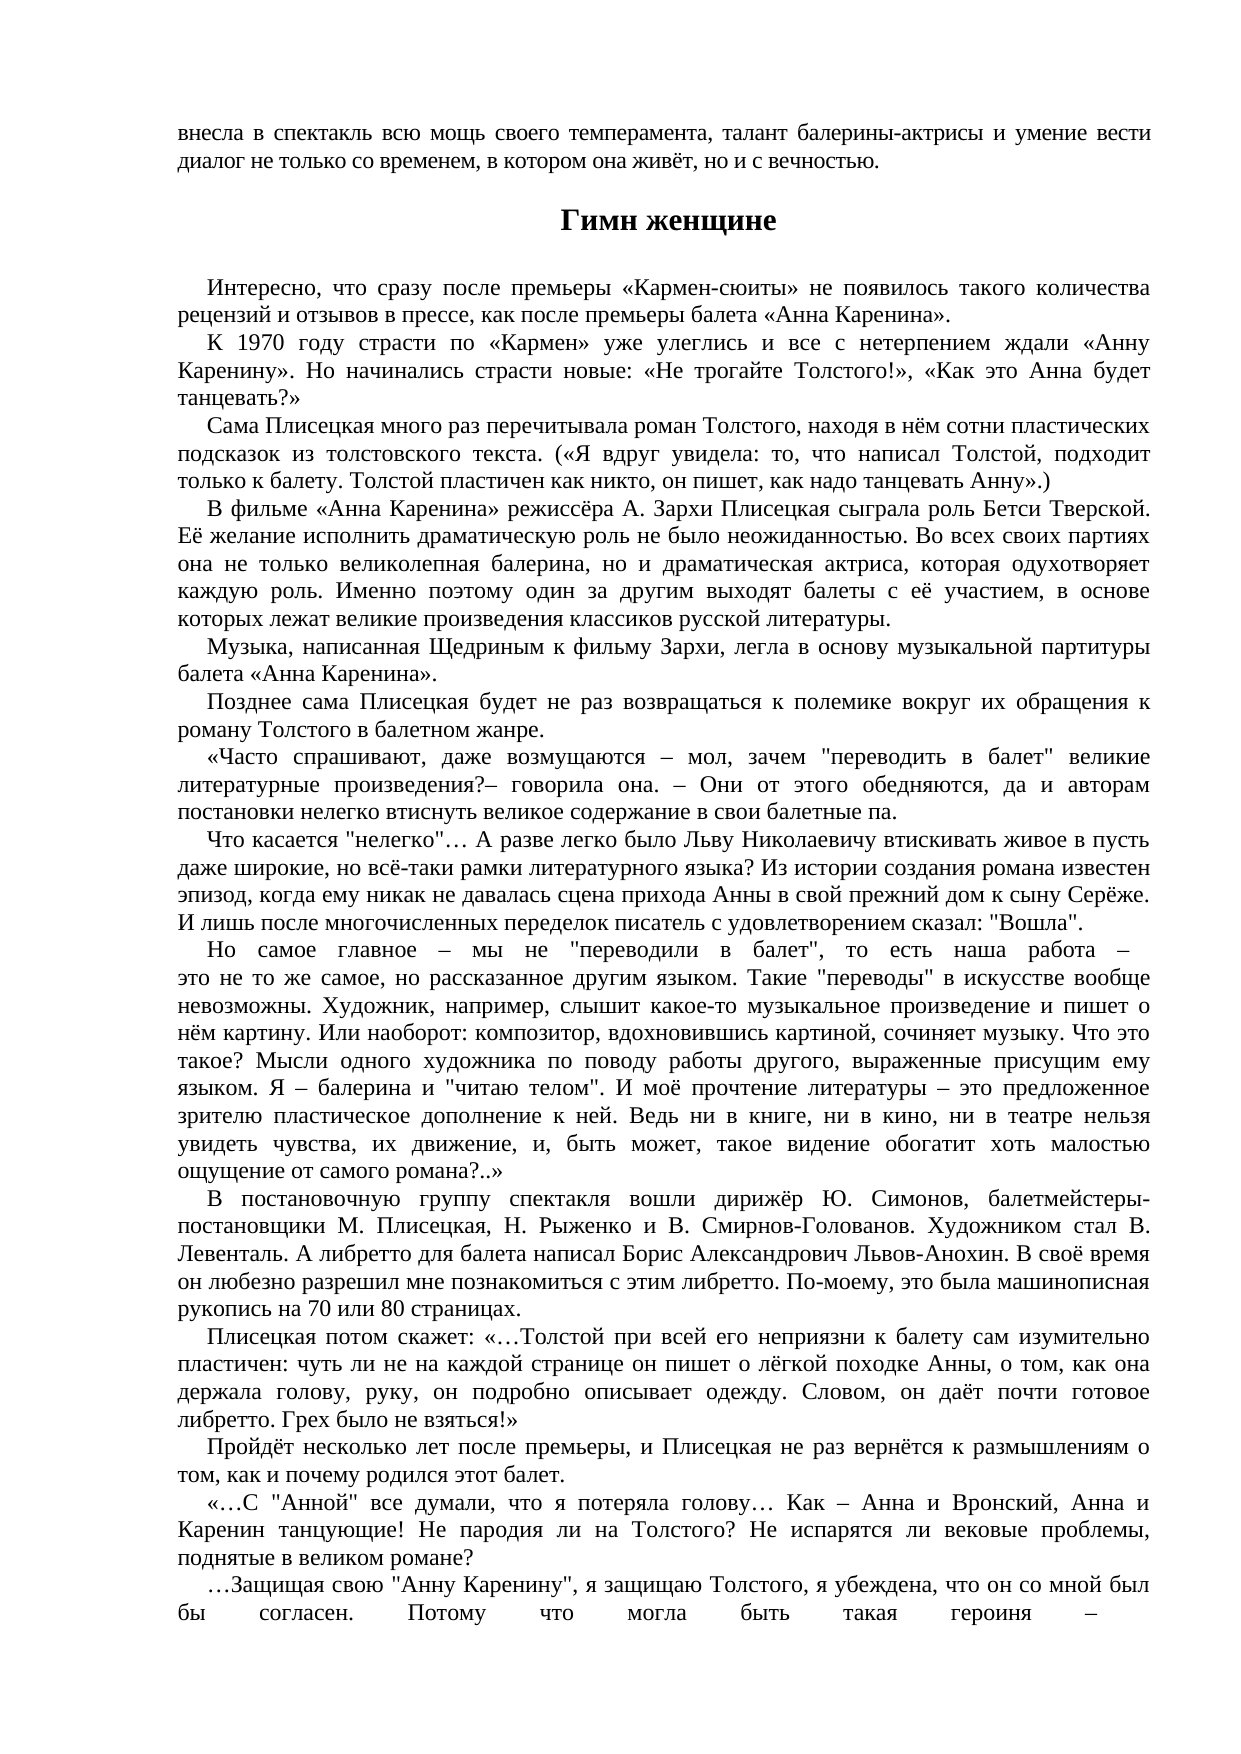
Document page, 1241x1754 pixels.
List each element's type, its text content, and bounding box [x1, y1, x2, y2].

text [177, 1570, 1152, 1626]
text «Часто спрашивают, даже возмущаются – мол, зачем "переводить в балет" великие литературные произведения?– говорила она. – Они от этого обедняются, да и авторам постановки нелегко втиснуть великое содержание в свои балетные па. [177, 742, 1152, 825]
text Пройдёт несколько лет после премьеры, и Плисецкая не раз вернётся к размышлениям о том, как и почему родился этот балет. [177, 1432, 1152, 1487]
text Что касается "нелегко"… А разве легко было Льву Николаевичу втискивать живое в пусть даже широкие, но всё-таки рамки литературного языка? Из истории создания романа известен эпизод, когда ему никак не давалась сцена прихода Анны в свой прежний дом к сыну Серёже. И лишь после многочисленных переделок писатель с удовлетворением сказал: "Вошла". [177, 825, 1152, 935]
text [177, 118, 1152, 173]
text Плисецкая потом скажет: «…Толстой при всей его неприязни к балету сам изумительно пластичен: чуть ли не на каждой странице он пишет о лёгкой походке Анны, о том, как она держала голову, руку, он подробно описывает одежду. Словом, он даёт почти готовое либретто. Грех было не взяться!» [177, 1322, 1152, 1432]
text В фильме «Анна Каренина» режиссёра А. Зархи Плисецкая сыграла роль Бетси Тверской. Её желание исполнить драматическую роль не было неожиданностью. Во всех своих партиях она не только великолепная балерина, но и драматическая актриса, которая одухотворяет каждую роль. Именно поэтому один за другим выходят балеты с её участием, в основе которых лежат великие произведения классиков русской литературы. [177, 494, 1152, 632]
text В постановочную группу спектакля вошли дирижёр Ю. Симонов, балетмейстеры-постановщики М. Плисецкая, Н. Рыженко и В. Смирнов-Голованов. Художником стал В. Левенталь. А либретто для балета написал Борис Александрович Львов-Анохин. В своё время он любезно разрешил мне познакомиться с этим либретто. По-моему, это была машинописная рукопись на 70 или 80 страницах. [177, 1184, 1152, 1322]
text Интересно, что сразу после премьеры «Кармен-сюиты» не появилось такого количества рецензий и отзывов в прессе, как после премьеры балета «Анна Каренина». [177, 273, 1152, 328]
text «…С "Анной" все думали, что я потеряла голову… Как – Анна и Вронский, Анна и Каренин танцующие! Не пародия ли на Толстого? Не испарятся ли вековые проблемы, поднятые в великом романе? [177, 1487, 1152, 1570]
text Музыка, написанная Щедриным к фильму Зархи, легла в основу музыкальной партитуры балета «Анна Каренина». [177, 632, 1152, 687]
text К 1970 году страсти по «Кармен» уже улеглись и все с нетерпением ждали «Анну Каренину». Но начинались страсти новые: «Не трогайте Толстого!», «Как это Анна будет танцевать?» [177, 328, 1152, 411]
text Но самое главное – мы не "переводили в балет", то есть наша работа – это не то же самое, но рассказанное другим языком. Такие "переводы" в искусстве вообще невозможны. Художник, например, слышит какое-то музыкальное произведение и пишет о нём картину. Или наоборот: композитор, вдохновившись картиной, сочиняет музыку. Что это такое? Мысли одного художника по поводу работы другого, выраженные присущим ему языком. Я – балерина и "читаю телом". И моё прочтение литературы – это предложенное зрителю пластическое дополнение к ней. Ведь ни в книге, ни в кино, ни в театре нельзя увидеть чувства, их движение, и, быть может, такое видение обогатит хоть малостью ощущение от самого романа?..» [177, 935, 1152, 1184]
text Сама Плисецкая много раз перечитывала роман Толстого, находя в нём сотни пластических подсказок из толстовского текста. («Я вдруг увидела: то, что написал Толстой, подходит только к балету. Толстой пластичен как никто, он пишет, как надо танцевать Анну».) [177, 411, 1152, 494]
text Гимн женщине [177, 201, 1152, 237]
text Позднее сама Плисецкая будет не раз возвращаться к полемике вокруг их обращения к роману Толстого в балетном жанре. [177, 687, 1152, 742]
